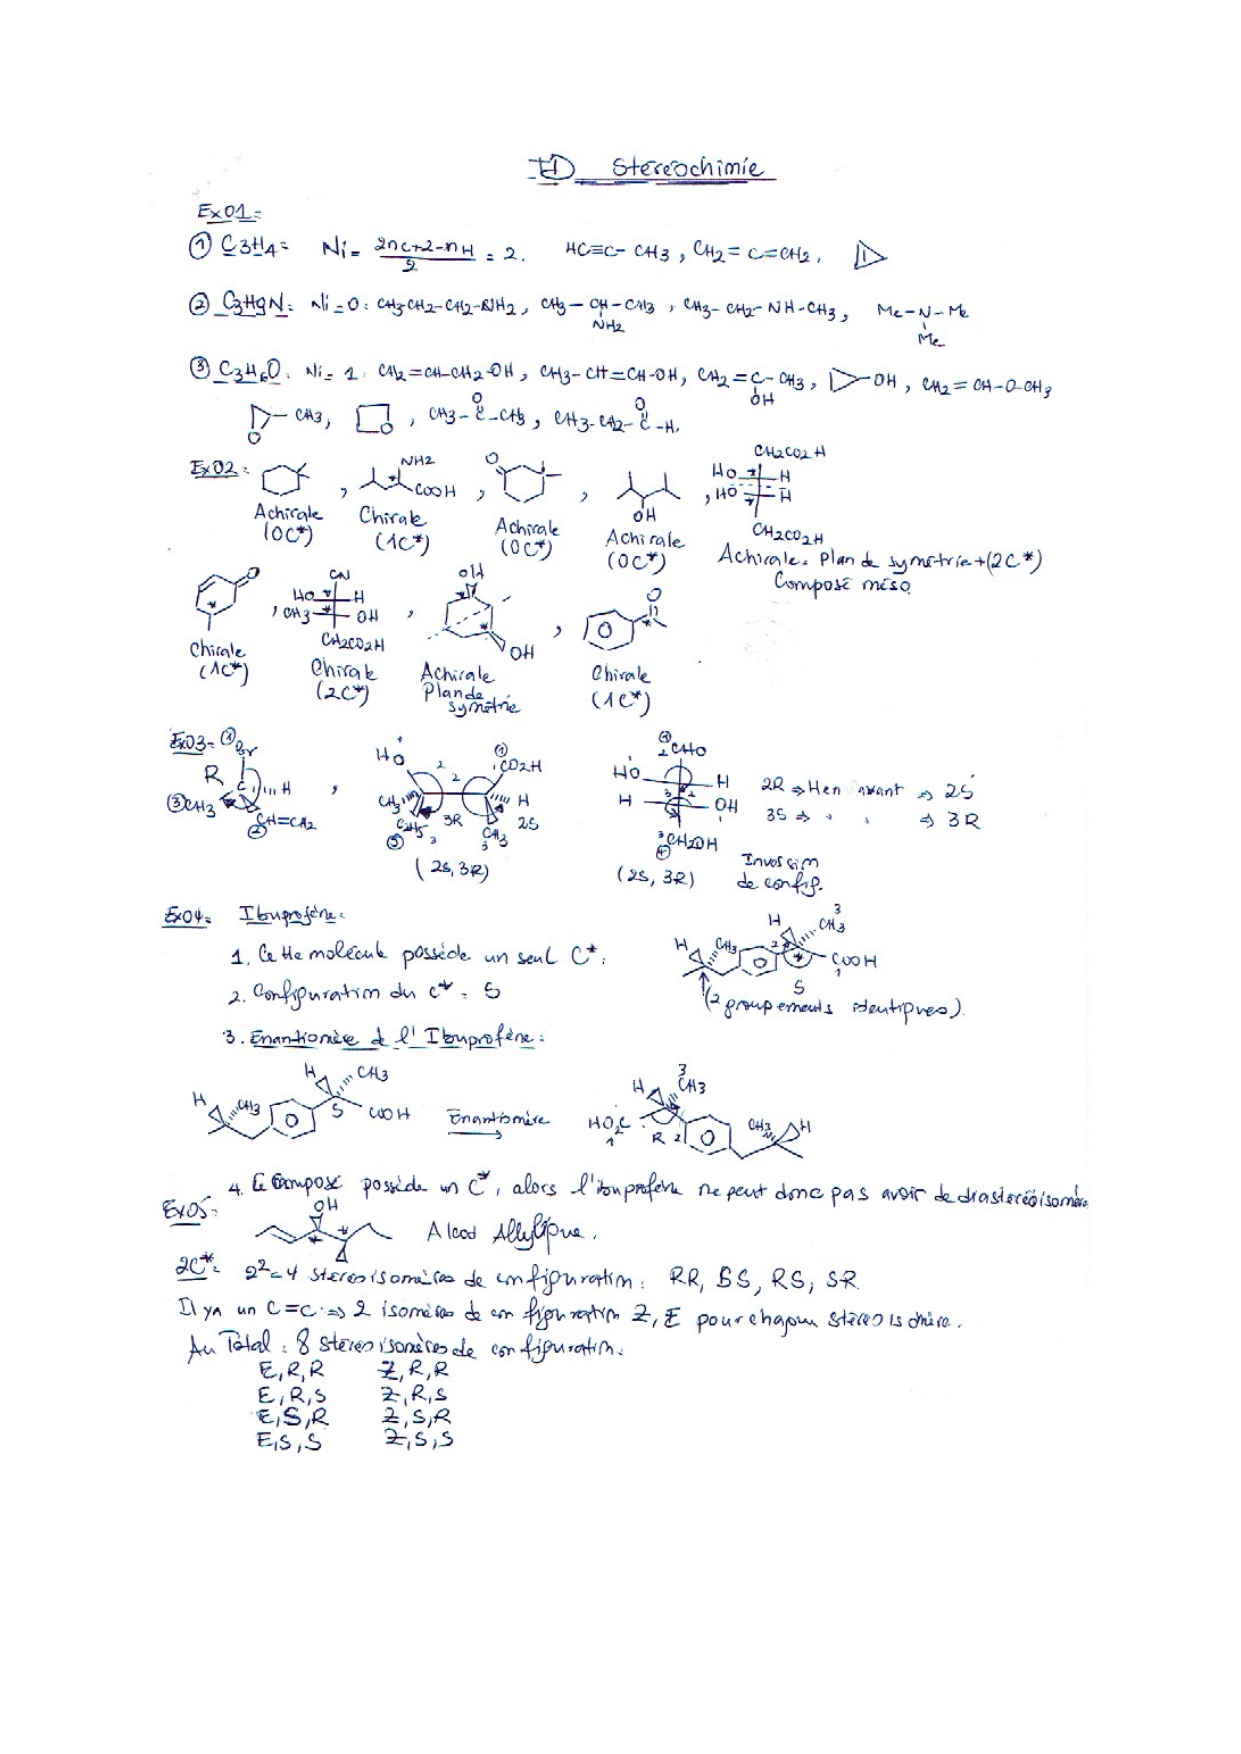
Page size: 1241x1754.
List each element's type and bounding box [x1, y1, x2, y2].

picture [147, 147, 1093, 1463]
